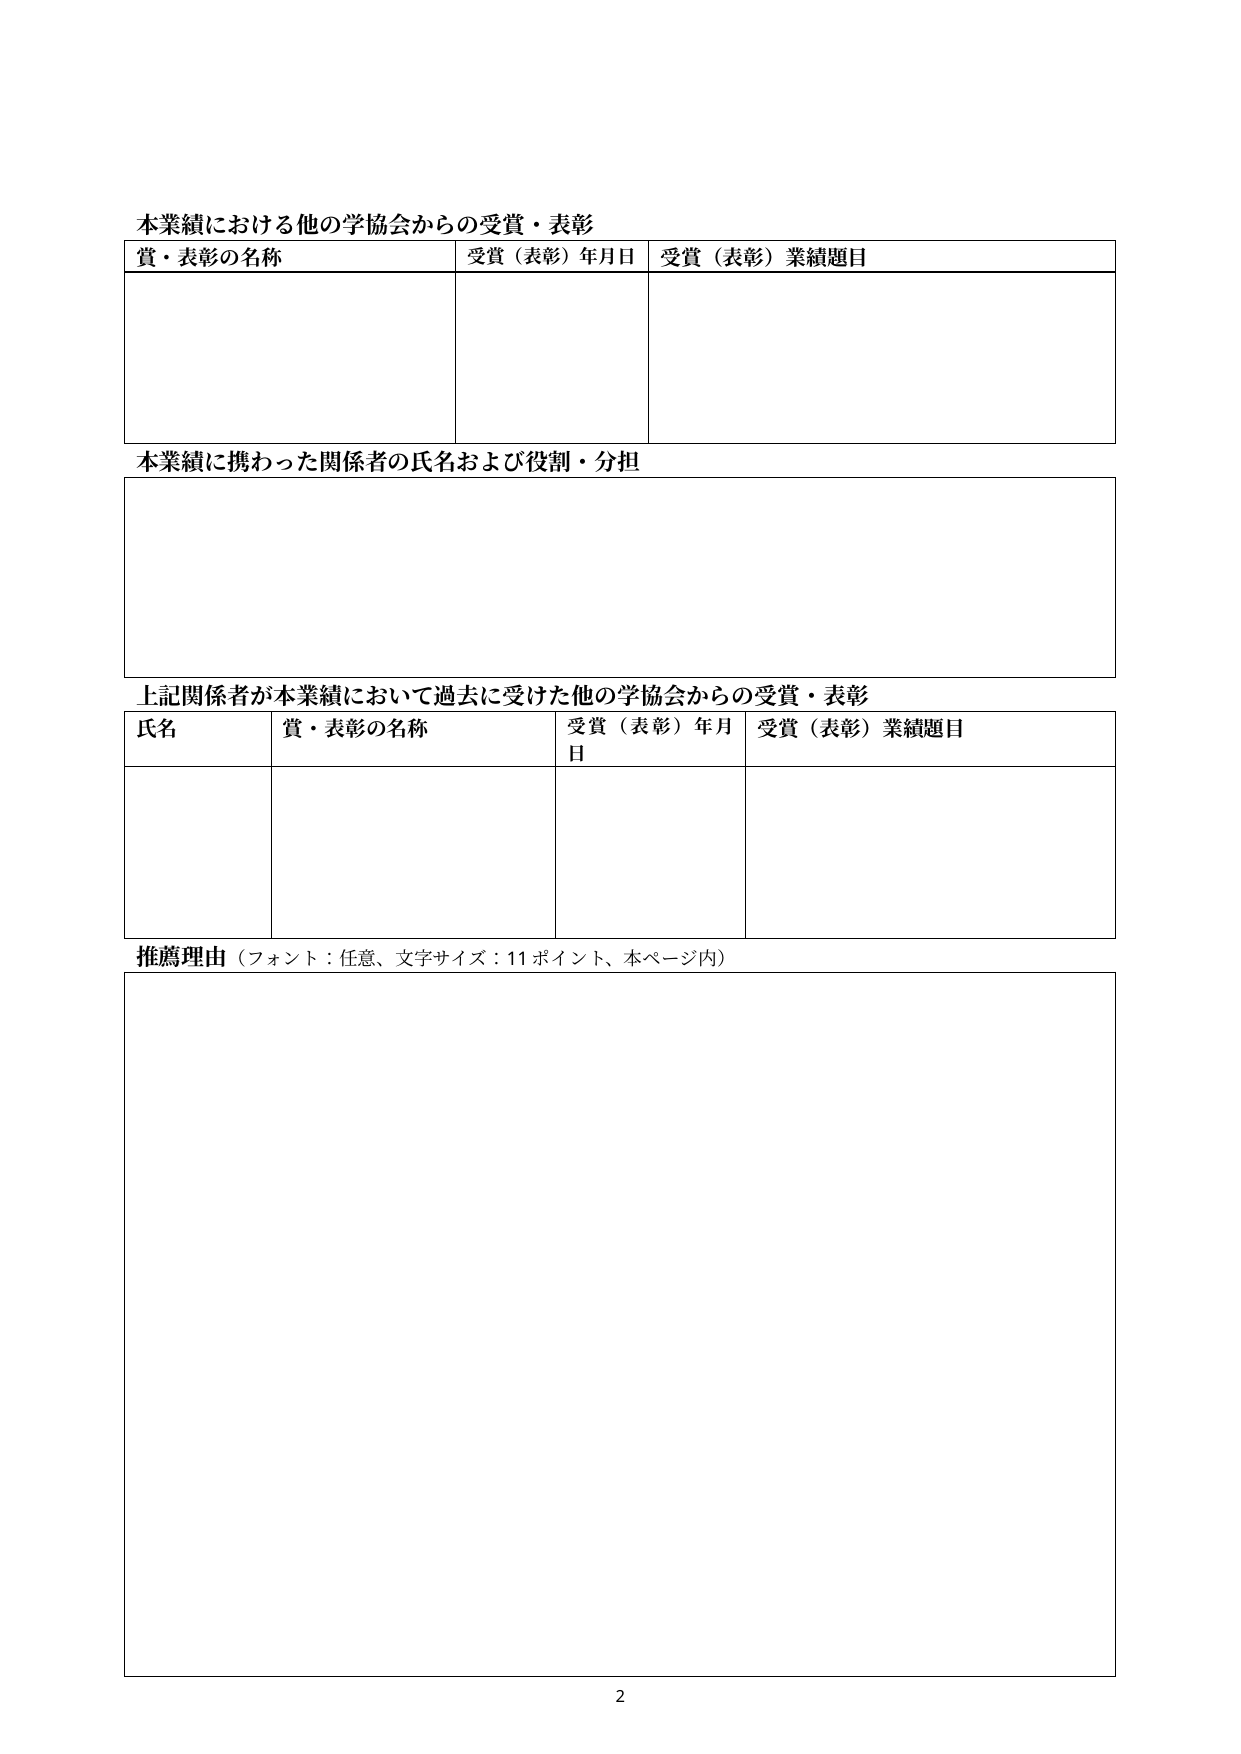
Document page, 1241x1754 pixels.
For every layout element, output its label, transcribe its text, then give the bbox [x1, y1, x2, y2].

table_header [125, 973, 1115, 1676]
table_cell [649, 273, 1115, 443]
text 上記関係者が本業績において過去に受けた他の学協会からの受賞・表彰 [136, 678, 1104, 711]
text 推薦理由（フォント：任意、文字サイズ：11ポイント、本ページ内） [136, 939, 1104, 972]
table_header 賞・表彰の名称 [125, 241, 455, 271]
table_cell [125, 273, 455, 443]
table_header 氏名 [125, 712, 271, 766]
text 本業績における他の学協会からの受賞・表彰 [136, 207, 1104, 240]
table_header [125, 478, 1115, 677]
table_cell [125, 767, 271, 938]
table_header 受賞（表彰）年月日 [556, 712, 745, 766]
table_cell [556, 767, 745, 938]
table_header 賞・表彰の名称 [272, 712, 555, 766]
table_header 受賞（表彰）年月日 [456, 241, 648, 271]
table_cell [272, 767, 555, 938]
table_cell [746, 767, 1115, 938]
text 本業績に携わった関係者の氏名および役割・分担 [136, 444, 1104, 477]
table_header 受賞（表彰）業績題目 [746, 712, 1115, 766]
table_cell [456, 273, 648, 443]
table_header 受賞（表彰）業績題目 [649, 241, 1115, 271]
